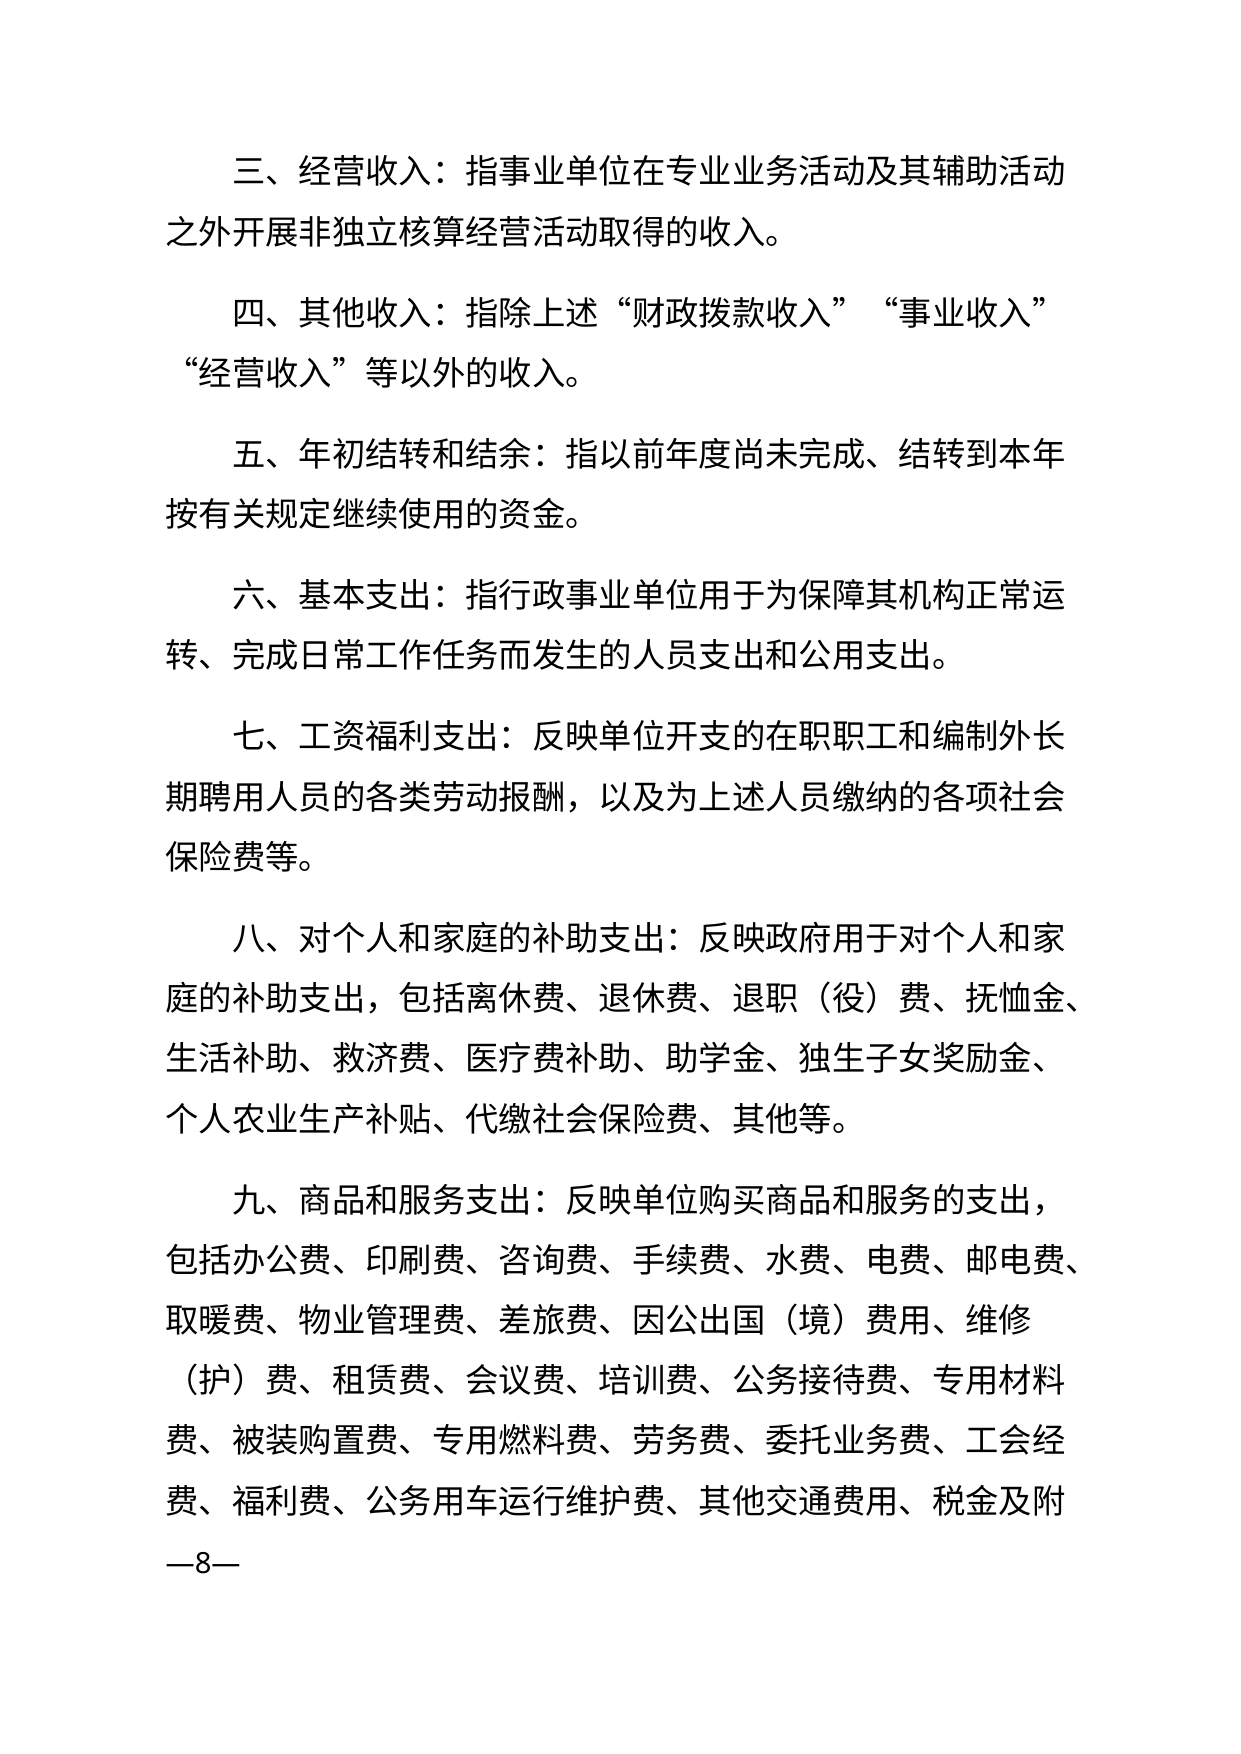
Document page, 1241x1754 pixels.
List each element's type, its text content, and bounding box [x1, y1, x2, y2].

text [165, 1164, 1087, 1525]
text 七、工资福利支出：反映单位开支的在职职工和编制外长期聘用人员的各类劳动报酬，以及为上述人员缴纳的各项社会保险费等。 [165, 701, 1087, 881]
text 五、年初结转和结余：指以前年度尚未完成、结转到本年按有关规定继续使用的资金。 [165, 418, 1087, 539]
text 六、基本支出：指行政事业单位用于为保障其机构正常运转、完成日常工作任务而发生的人员支出和公用支出。 [165, 559, 1087, 680]
text 三、经营收入：指事业单位在专业业务活动及其辅助活动之外开展非独立核算经营活动取得的收入。 [165, 136, 1087, 256]
text 四、其他收入：指除上述“财政拨款收入”“事业收入”“经营收入”等以外的收入。 [165, 277, 1087, 397]
text 八、对个人和家庭的补助支出：反映政府用于对个人和家庭的补助支出，包括离休费、退休费、退职（役）费、抚恤金、生活补助、救济费、医疗费补助、助学金、独生子女奖励金、个人农业生产补贴、代缴社会保险费、其他等。 [165, 902, 1087, 1143]
